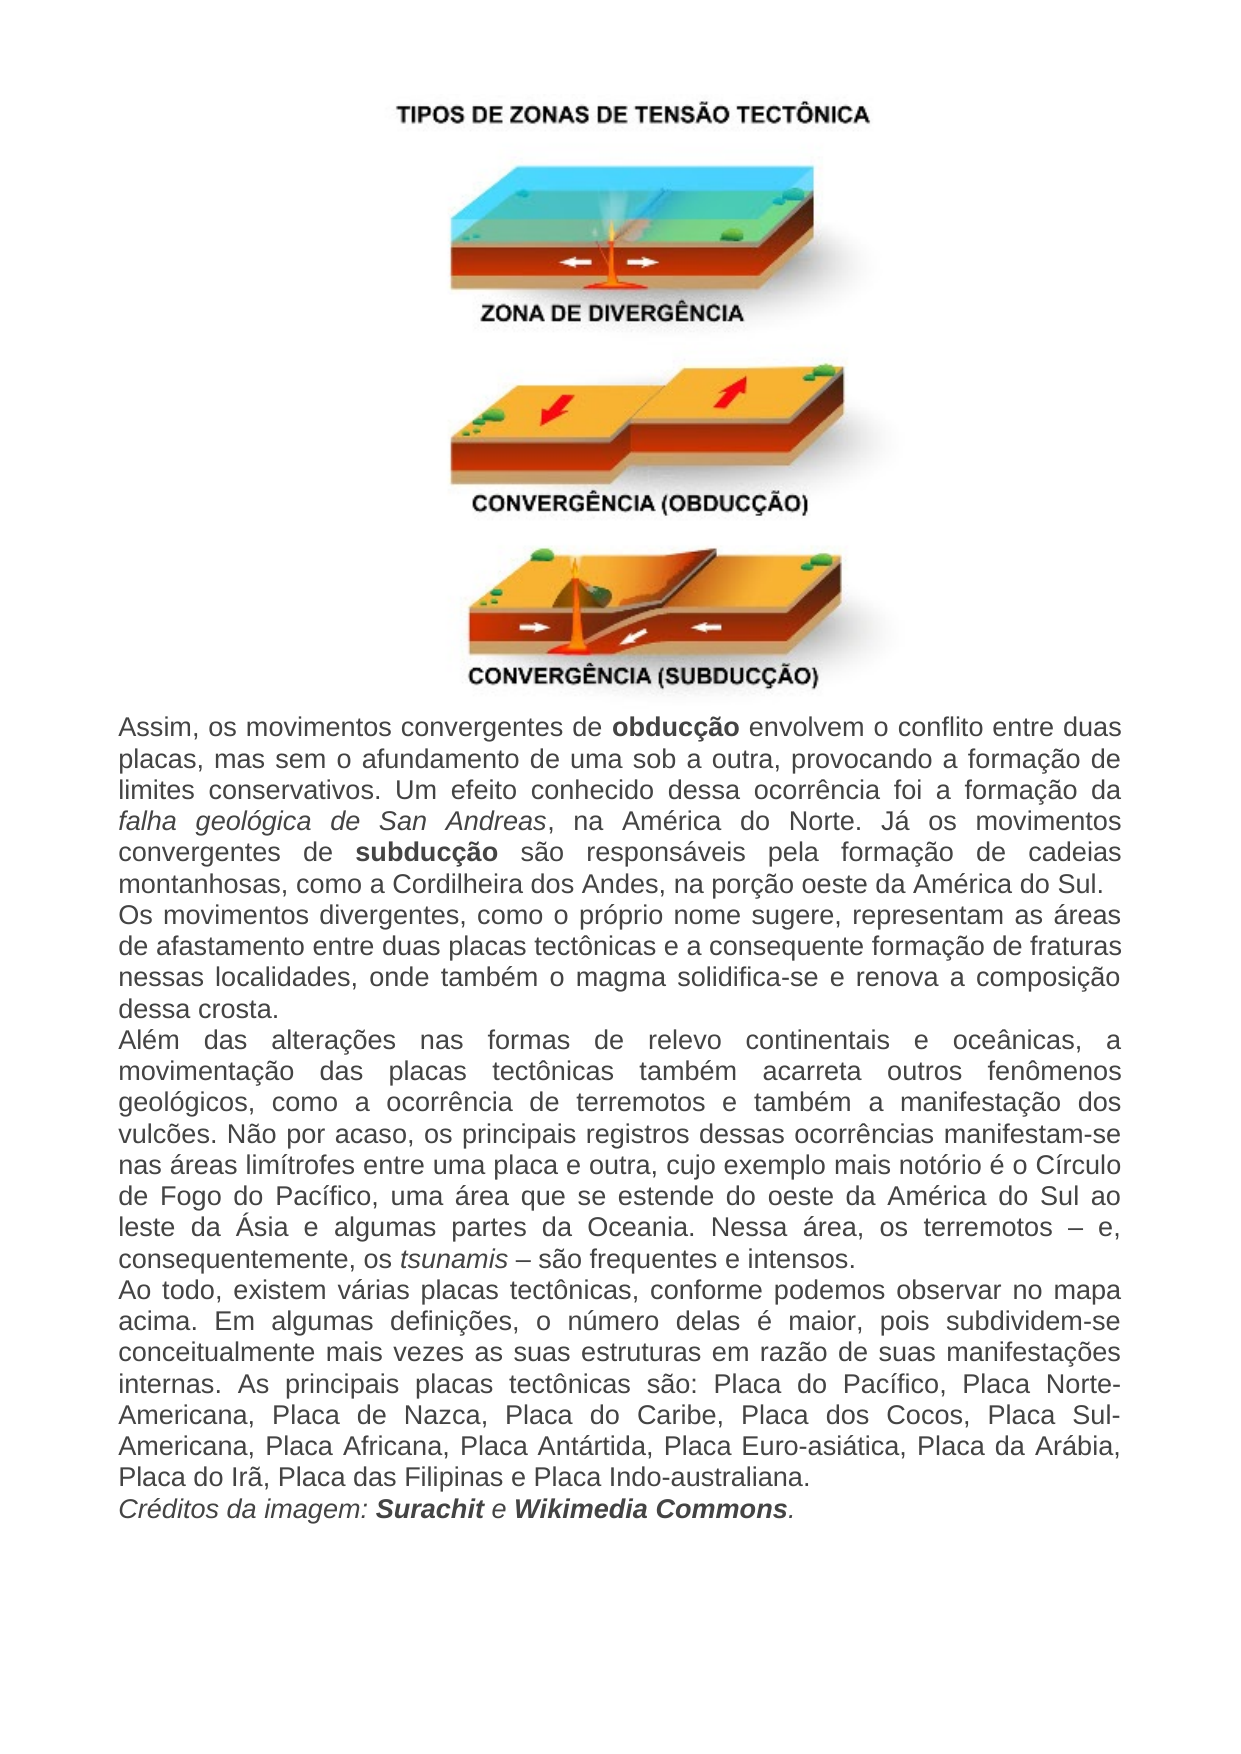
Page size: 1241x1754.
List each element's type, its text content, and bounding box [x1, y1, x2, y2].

text Créditos da imagem: Surachit e Wikimedia Commons. [118, 1493, 1122, 1524]
text Além das alterações nas formas de relevo continentais e oceânicas, a movimentação das placas tectônicas também acarreta outros fenômenos geológicos, como a ocorrência de terremotos e também a manifestação dos vulcões. Não por acaso, os principais registros dessas ocorrências manifestam-se nas áreas limítrofes entre uma placa e outra, cujo exemplo mais notório é o Círculo de Fogo do Pacífico, uma área que se estende do oeste da América do Sul ao leste da Ásia e algumas partes da Oceania. Nessa área, os terremotos – e, consequentemente, os tsunamis – são frequentes e intensos. [118, 1024, 1122, 1274]
text Ao todo, existem várias placas tectônicas, conforme podemos observar no mapa acima. Em algumas definições, o número delas é maior, pois subdividem-se conceitualmente mais vezes as suas estruturas em razão de suas manifestações internas. As principais placas tectônicas são: Placa do Pacífico, Placa Norte-Americana, Placa de Nazca, Placa do Caribe, Placa dos Cocos, Placa Sul-Americana, Placa Africana, Placa Antártida, Placa Euro-asiática, Placa da Arábia, Placa do Irã, Placa das Filipinas e Placa Indo-australiana. [118, 1274, 1122, 1493]
text Os movimentos divergentes, como o próprio nome sugere, representam as áreas de afastamento entre duas placas tectônicas e a consequente formação de fraturas nessas localidades, onde também o magma solidifica-se e renova a composição dessa crosta. [118, 899, 1122, 1024]
picture [323, 94, 917, 712]
text Assim, os movimentos convergentes de obducção envolvem o conflito entre duas placas, mas sem o afundamento de uma sob a outra, provocando a formação de limites conservativos. Um efeito conhecido dessa ocorrência foi a formação da falha geológica de San Andreas, na América do Norte. Já os movimentos convergentes de subducção são responsáveis pela formação de cadeias montanhosas, como a Cordilheira dos Andes, na porção oeste da América do Sul. [118, 711, 1122, 899]
